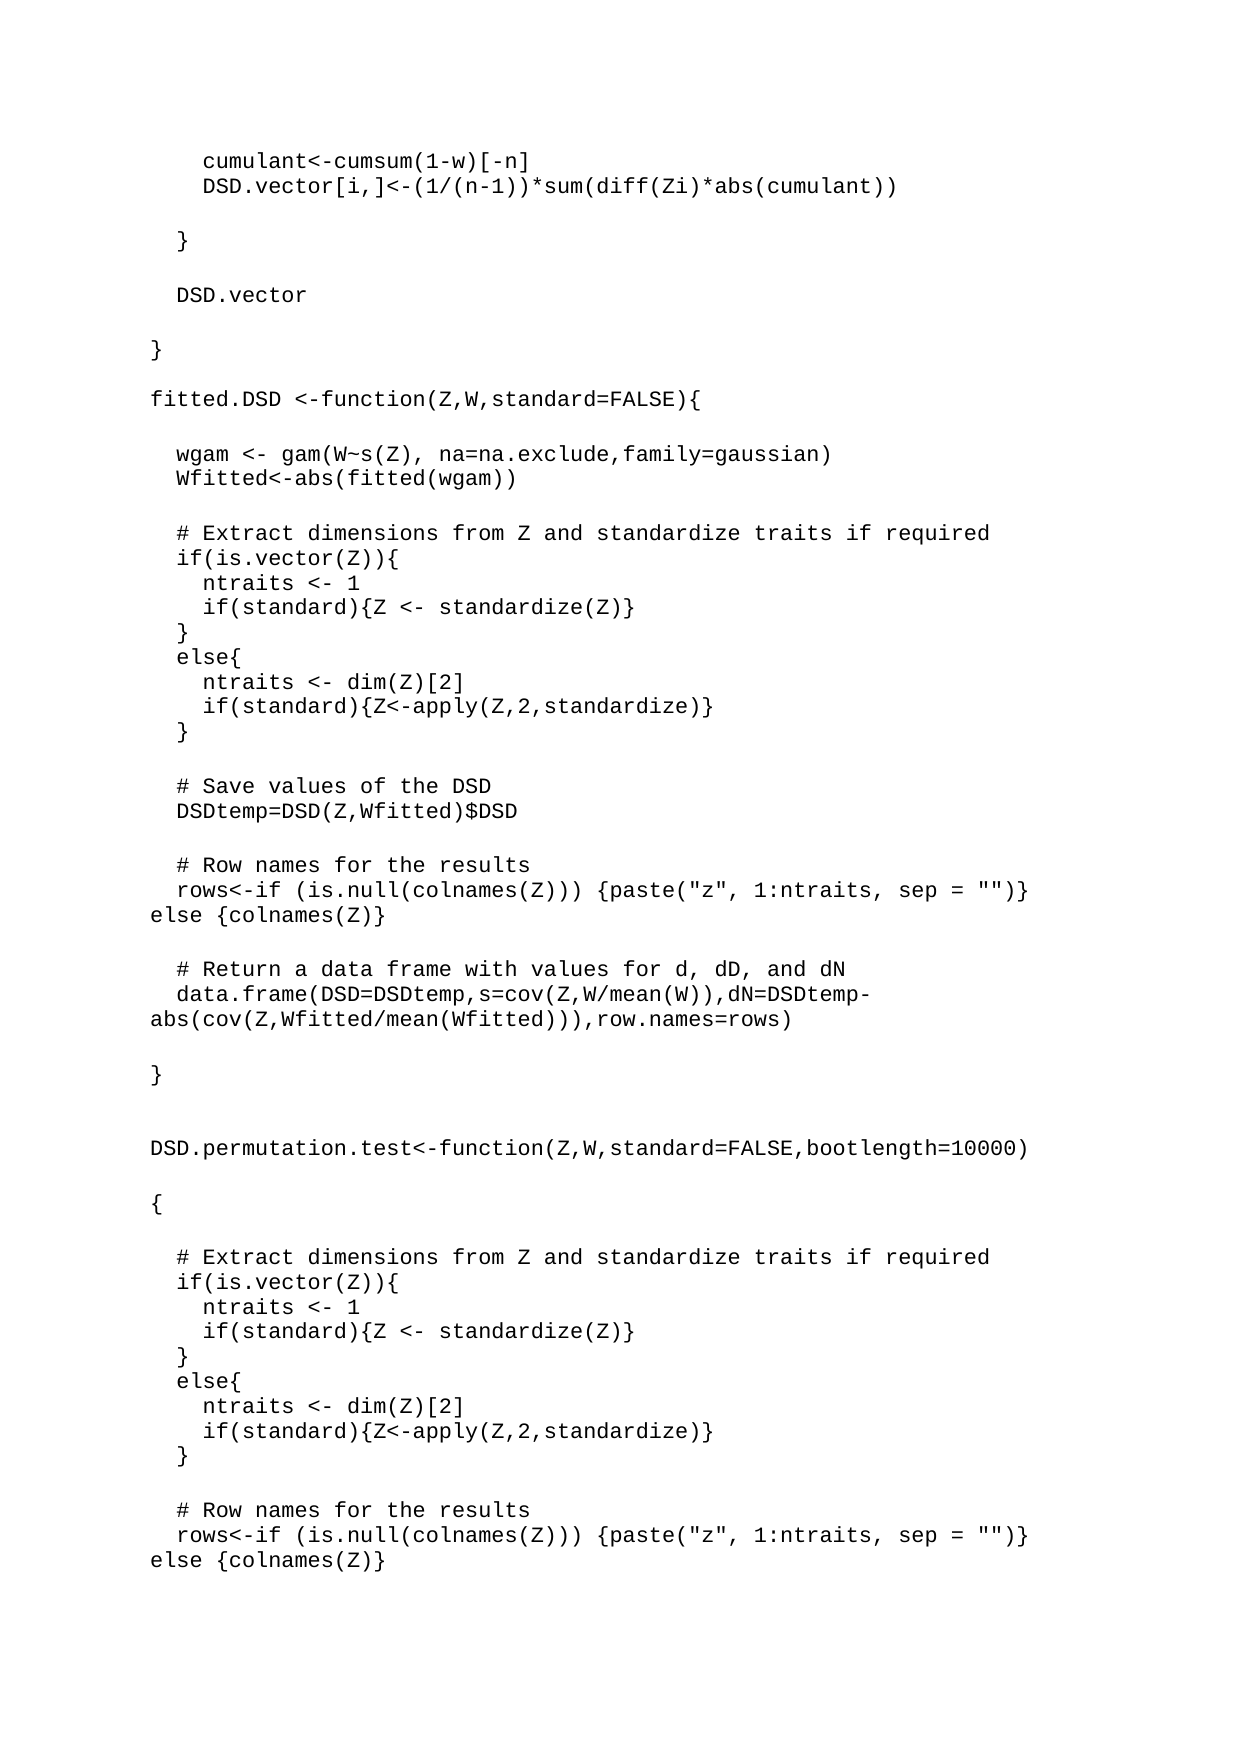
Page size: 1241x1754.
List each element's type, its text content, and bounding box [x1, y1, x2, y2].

text # Row names for the results [150, 1499, 1090, 1524]
text } [150, 621, 1090, 646]
text } [150, 338, 1090, 363]
text fitted.DSD <-function(Z,W,standard=FALSE){ [150, 388, 1090, 413]
text } [150, 1444, 1090, 1469]
text DSD.permutation.test<-function(Z,W,standard=FALSE,bootlength=10000) [150, 1137, 1090, 1162]
text # Return a data frame with values for d, dD, and dN [150, 958, 1090, 983]
text # Save values of the DSD [150, 775, 1090, 800]
text Wfitted<-abs(fitted(wgam)) [150, 467, 1090, 492]
text } [150, 1345, 1090, 1370]
text } [150, 1063, 1090, 1087]
text cumulant<-cumsum(1-w)[-n] [150, 150, 1090, 175]
text if(standard){Z <- standardize(Z)} [150, 596, 1090, 621]
text DSDtemp=DSD(Z,Wfitted)$DSD [150, 800, 1090, 824]
text ntraits <- dim(Z)[2] [150, 1395, 1090, 1420]
text } [150, 229, 1090, 254]
text data.frame(DSD=DSDtemp,s=cov(Z,W/mean(W)),dN=DSDtemp-abs(cov(Z,Wfitted/mean(Wfitted))),row.names=rows) [150, 983, 1090, 1033]
text { [150, 1192, 1090, 1216]
text ntraits <- 1 [150, 1296, 1090, 1321]
text if(standard){Z <- standardize(Z)} [150, 1321, 1090, 1345]
text # Extract dimensions from Z and standardize traits if required [150, 1246, 1090, 1271]
text else{ [150, 646, 1090, 671]
text # Row names for the results [150, 854, 1090, 879]
text ntraits <- 1 [150, 572, 1090, 596]
text if(standard){Z<-apply(Z,2,standardize)} [150, 696, 1090, 720]
text # Extract dimensions from Z and standardize traits if required [150, 522, 1090, 547]
text rows<-if (is.null(colnames(Z))) {paste("z", 1:ntraits, sep = "")} else {colnames(Z)} [150, 1524, 1090, 1573]
text } [150, 720, 1090, 745]
text if(is.vector(Z)){ [150, 1271, 1090, 1296]
text DSD.vector [150, 284, 1090, 309]
text DSD.vector[i,]<-(1/(n-1))*sum(diff(Zi)*abs(cumulant)) [150, 175, 1090, 199]
text ntraits <- dim(Z)[2] [150, 671, 1090, 696]
text if(standard){Z<-apply(Z,2,standardize)} [150, 1420, 1090, 1444]
text wgam <- gam(W~s(Z), na=na.exclude,family=gaussian) [150, 443, 1090, 467]
text else{ [150, 1370, 1090, 1395]
text rows<-if (is.null(colnames(Z))) {paste("z", 1:ntraits, sep = "")} else {colnames(Z)} [150, 879, 1090, 929]
text if(is.vector(Z)){ [150, 547, 1090, 572]
